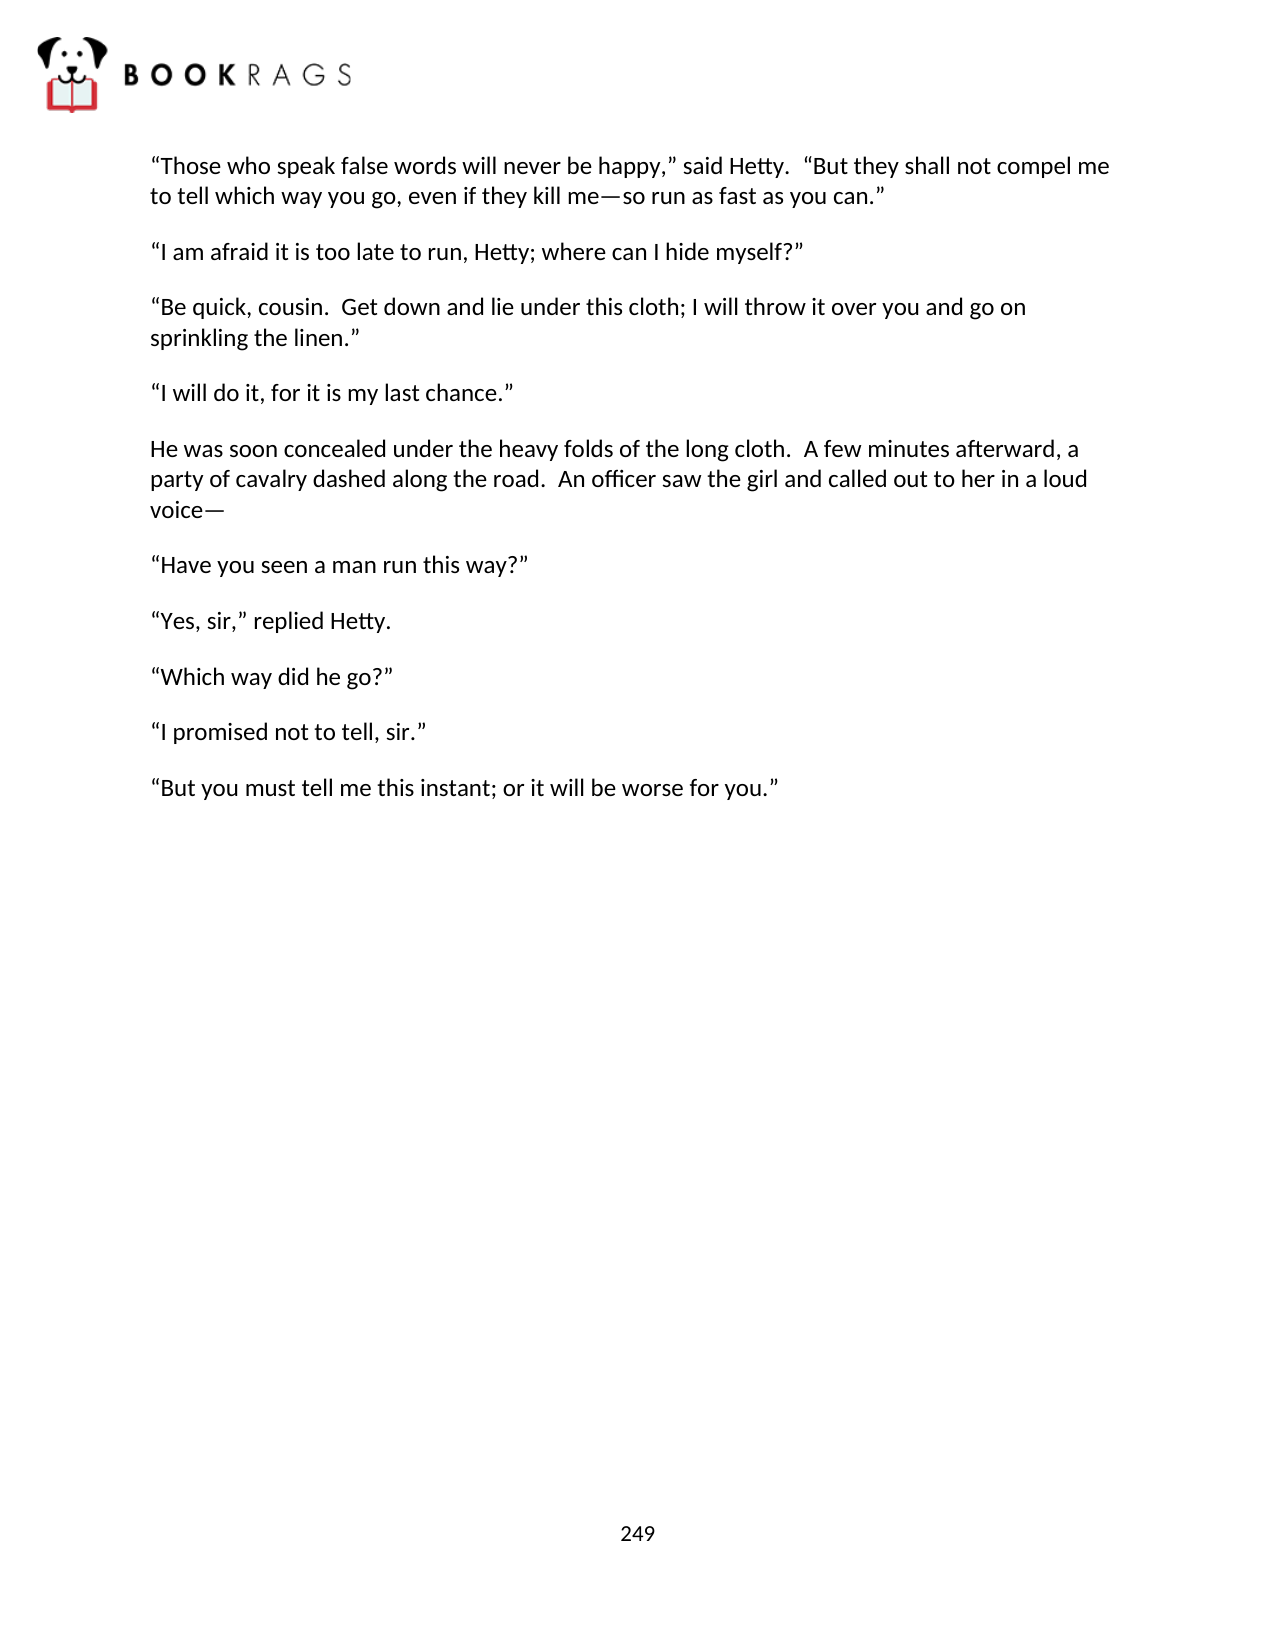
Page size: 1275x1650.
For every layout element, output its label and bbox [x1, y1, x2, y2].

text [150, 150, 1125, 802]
picture [37, 37, 351, 113]
